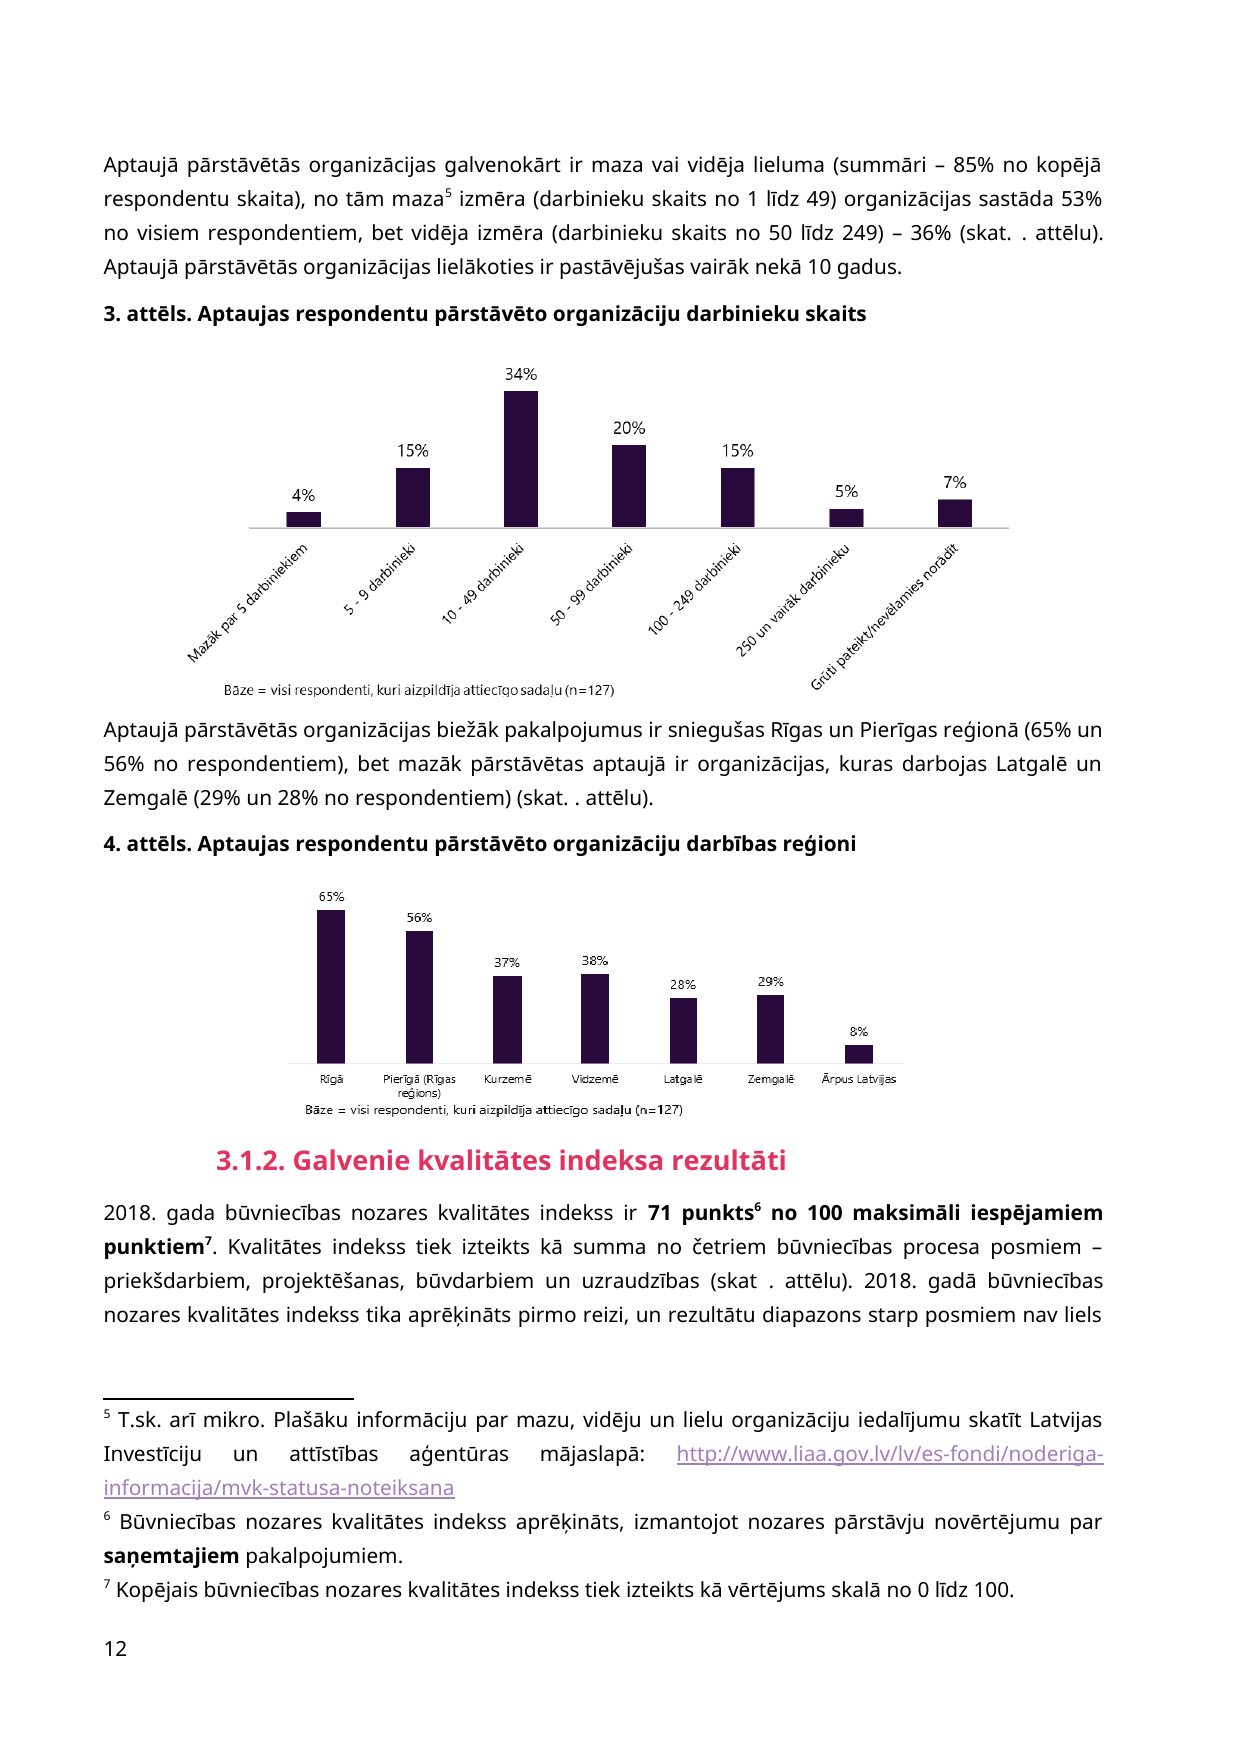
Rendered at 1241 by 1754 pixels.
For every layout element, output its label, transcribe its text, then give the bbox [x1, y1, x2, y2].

text 4. attēls. Aptaujas respondentu pārstāvēto organizāciju darbības reģioni [103, 829, 1104, 858]
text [103, 1198, 1104, 1329]
subtitle Galvenie kvalitātes indeksa rezultāti [216, 1141, 1104, 1178]
text Aptaujā pārstāvētās organizācijas galvenokārt ir maza vai vidēja lieluma (summāri – 85% no kopējā respondentu skaita), no tām maza izmēra (darbinieku skaits no 1 līdz 49) organizācijas sastāda 53% no visiem respondentiem, bet vidēja izmēra (darbinieku skaits no 50 līdz 249) – 36% (skat. 3. attēlu). Aptaujā pārstāvētās organizācijas lielākoties ir pastāvējušas vairāk nekā 10 gadus. [103, 150, 1104, 281]
text 3. attēls. Aptaujas respondentu pārstāvēto organizāciju darbinieku skaits [103, 299, 1104, 327]
picture [280, 884, 927, 1124]
picture [184, 353, 1023, 697]
text Aptaujā pārstāvētās organizācijas biežāk pakalpojumus ir sniegušas Rīgas un Pierīgas reģionā (65% un 56% no respondentiem), bet mazāk pārstāvētas aptaujā ir organizācijas, kuras darbojas Latgalē un Zemgalē (29% un 28% no respondentiem) (skat. 4. attēlu). [103, 715, 1104, 811]
